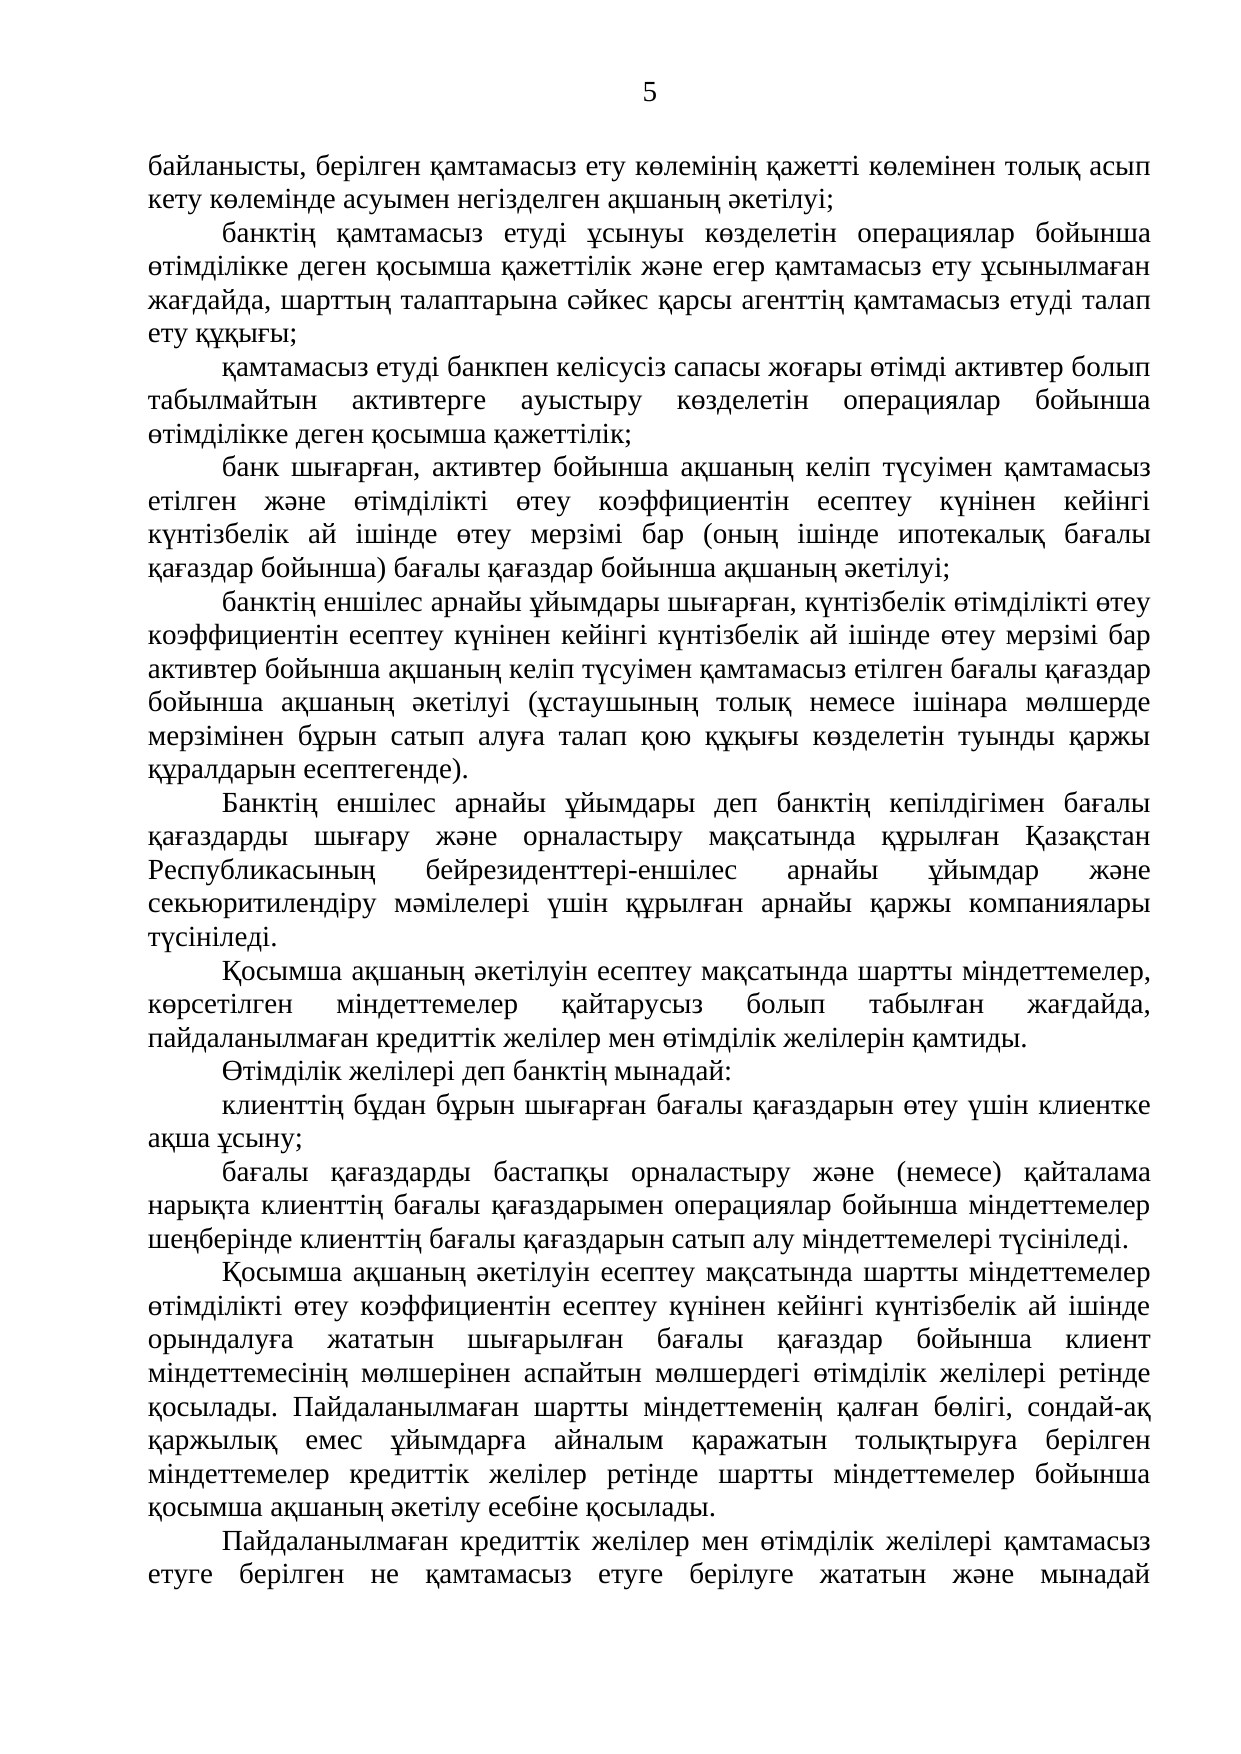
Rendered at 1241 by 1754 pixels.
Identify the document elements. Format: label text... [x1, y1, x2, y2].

text банктің еншілес арнайы ұйымдары шығарған, күнтізбелік өтімділікті өтеу коэффициентін есептеу күнінен кейінгі күнтізбелік ай ішінде өтеу мерзімі бар активтер бойынша ақшаның келіп түсуімен қамтамасыз етілген бағалы қағаздар бойынша ақшаның әкетілуі (ұстаушының толық немесе ішінара мөлшерде мерзімінен бұрын сатып алуға талап қою құқығы көзделетін туынды қаржы құралдарын есептегенде). [148, 584, 1152, 785]
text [148, 148, 1152, 215]
text банк шығарған, активтер бойынша ақшаның келіп түсуімен қамтамасыз етілген және өтімділікті өтеу коэффициентін есептеу күнінен кейінгі күнтізбелік ай ішінде өтеу мерзімі бар (оның ішінде ипотекалық бағалы қағаздар бойынша) бағалы қағаздар бойынша ақшаның әкетілуі; [148, 449, 1152, 584]
text Қосымша ақшаның әкетілуін есептеу мақсатында шартты міндеттемелер, көрсетілген міндеттемелер қайтарусыз болып табылған жағдайда, пайдаланылмаған кредиттік желілер мен өтімділік желілерін қамтиды. [148, 953, 1152, 1053]
text Банктің еншілес арнайы ұйымдары деп банктің кепілдігімен бағалы қағаздарды шығару және орналастыру мақсатында құрылған Қазақстан Республикасының бейрезиденттері-еншілес арнайы ұйымдар және секьюритилендіру мәмілелері үшін құрылған арнайы қаржы компаниялары түсініледі. [148, 785, 1152, 953]
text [148, 1523, 1152, 1590]
text қамтамасыз етуді банкпен келісусіз сапасы жоғары өтімді активтер болып табылмайтын активтерге ауыстыру көзделетін операциялар бойынша өтімділікке деген қосымша қажеттілік; [148, 349, 1152, 449]
text Өтімділік желілері деп банктің мынадай: [148, 1053, 1152, 1087]
text бағалы қағаздарды бастапқы орналастыру және (немесе) қайталама нарықта клиенттің бағалы қағаздарымен операциялар бойынша міндеттемелер шеңберінде клиенттің бағалы қағаздарын сатып алу міндеттемелері түсініледі. [148, 1154, 1152, 1254]
text банктің қамтамасыз етуді ұсынуы көзделетін операциялар бойынша өтімділікке деген қосымша қажеттілік және егер қамтамасыз ету ұсынылмаған жағдайда, шарттың талаптарына сәйкес қарсы агенттің қамтамасыз етуді талап ету құқығы; [148, 215, 1152, 349]
text Қосымша ақшаның әкетілуін есептеу мақсатында шартты міндеттемелер өтімділікті өтеу коэффициентін есептеу күнінен кейінгі күнтізбелік ай ішінде орындалуға жататын шығарылған бағалы қағаздар бойынша клиент міндеттемесінің мөлшерінен аспайтын мөлшердегі өтімділік желілері ретінде қосылады. Пайдаланылмаған шартты міндеттеменің қалған бөлігі, сондай-ақ қаржылық емес ұйымдарға айналым қаражатын толықтыруға берілген міндеттемелер кредиттік желілер ретінде шартты міндеттемелер бойынша қосымша ақшаның әкетілу есебіне қосылады. [148, 1254, 1152, 1523]
text клиенттің бұдан бұрын шығарған бағалы қағаздарын өтеу үшін клиентке ақша ұсыну; [148, 1087, 1152, 1154]
